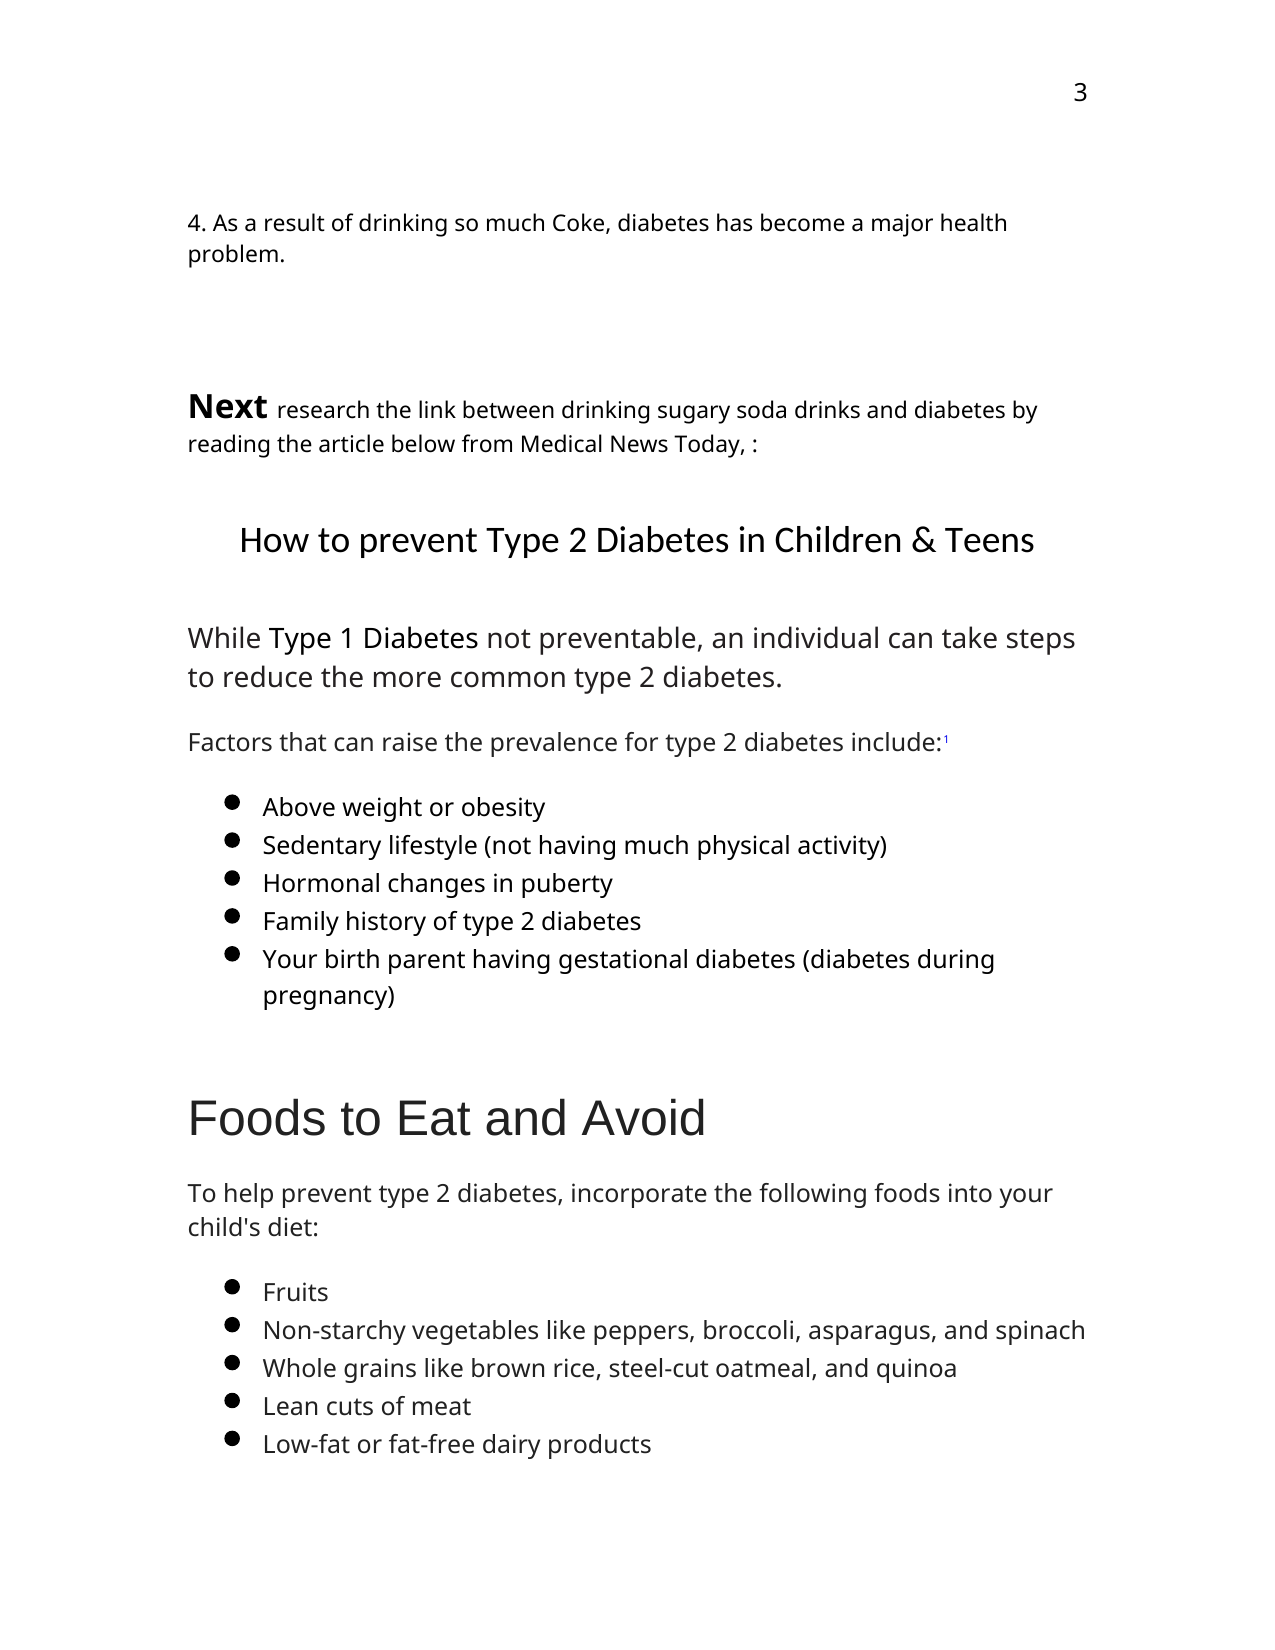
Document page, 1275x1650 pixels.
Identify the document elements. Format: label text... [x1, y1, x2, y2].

list Sedentary lifestyle (not having much physical activity) [225, 826, 1087, 864]
text 4. As a result of drinking so much Coke, diabetes has become a major health problem. [285, 207, 1087, 269]
list Whole grains like brown rice, steel-cut oatmeal, and quinoa [225, 1348, 1087, 1386]
list Above weight or obesity [225, 788, 1087, 826]
text To help prevent type 2 diabetes, incorporate the following foods into your child's diet: [187, 1175, 1087, 1243]
text Next research the link between drinking sugary soda drinks and diabetes by reading the article below from Medical News Today, : [277, 383, 1087, 459]
list Your birth parent having gestational diabetes (diabetes during pregnancy) [225, 939, 1087, 1012]
list Low-fat or fat-free dairy products [225, 1424, 1087, 1462]
subtitle Foods to Eat and Avoid [187, 1089, 1087, 1146]
list Hormonal changes in puberty [225, 864, 1087, 902]
list Lean cuts of meat [225, 1386, 1087, 1424]
text While Type 1 Diabetes not preventable, an individual can take steps to reduce the more common type 2 diabetes. [187, 619, 1087, 696]
list Fruits [225, 1273, 1087, 1311]
list Family history of type 2 diabetes [225, 902, 1087, 939]
text How to prevent Type 2 Diabetes in Children & Teens [187, 516, 1087, 562]
text Factors that can raise the prevalence for type 2 diabetes include:1 [187, 725, 1087, 759]
list Non-starchy vegetables like peppers, broccoli, asparagus, and spinach [225, 1311, 1087, 1348]
